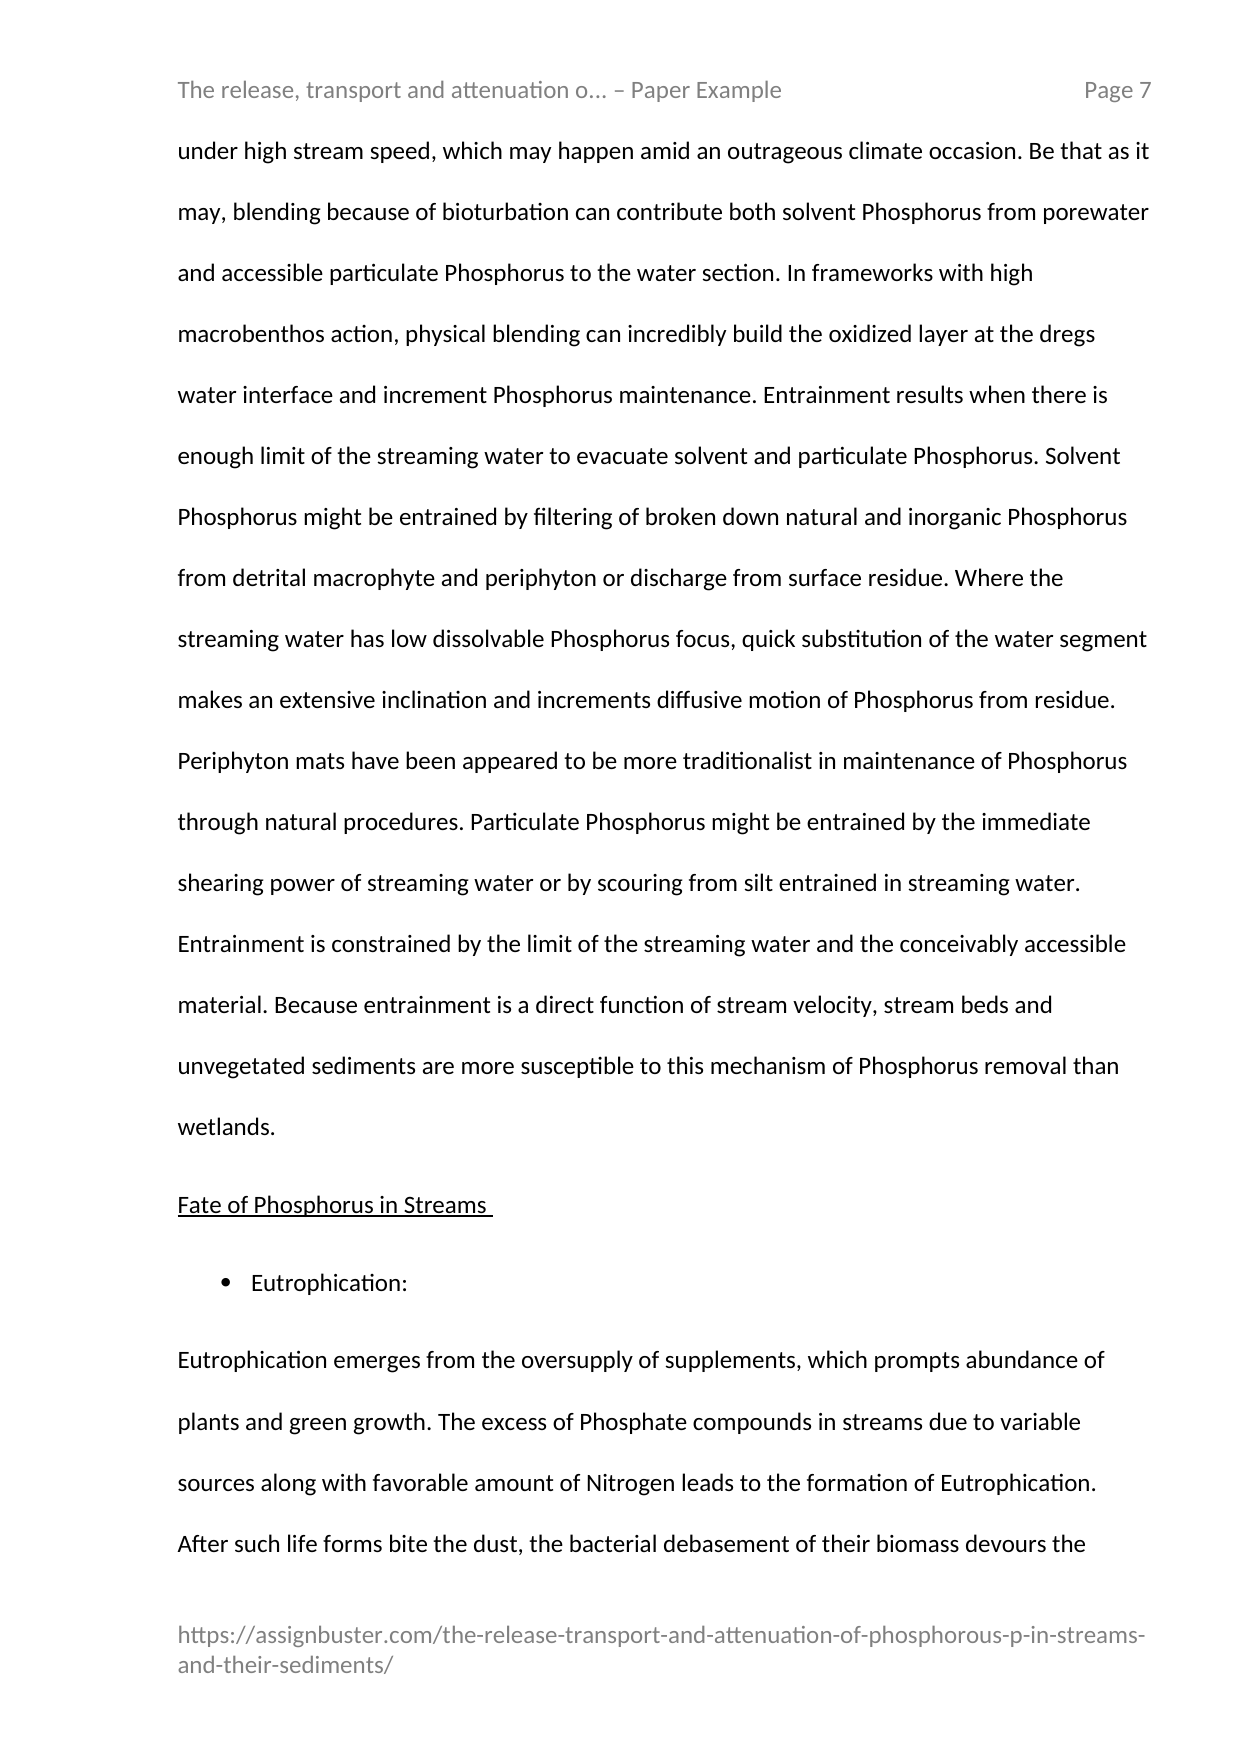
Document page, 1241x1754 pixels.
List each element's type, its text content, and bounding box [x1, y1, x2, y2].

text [177, 1344, 1152, 1558]
text Fate of Phosphorus in Streams [177, 1189, 1152, 1220]
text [177, 135, 1152, 1142]
list Eutrophication: [221, 1267, 1152, 1297]
